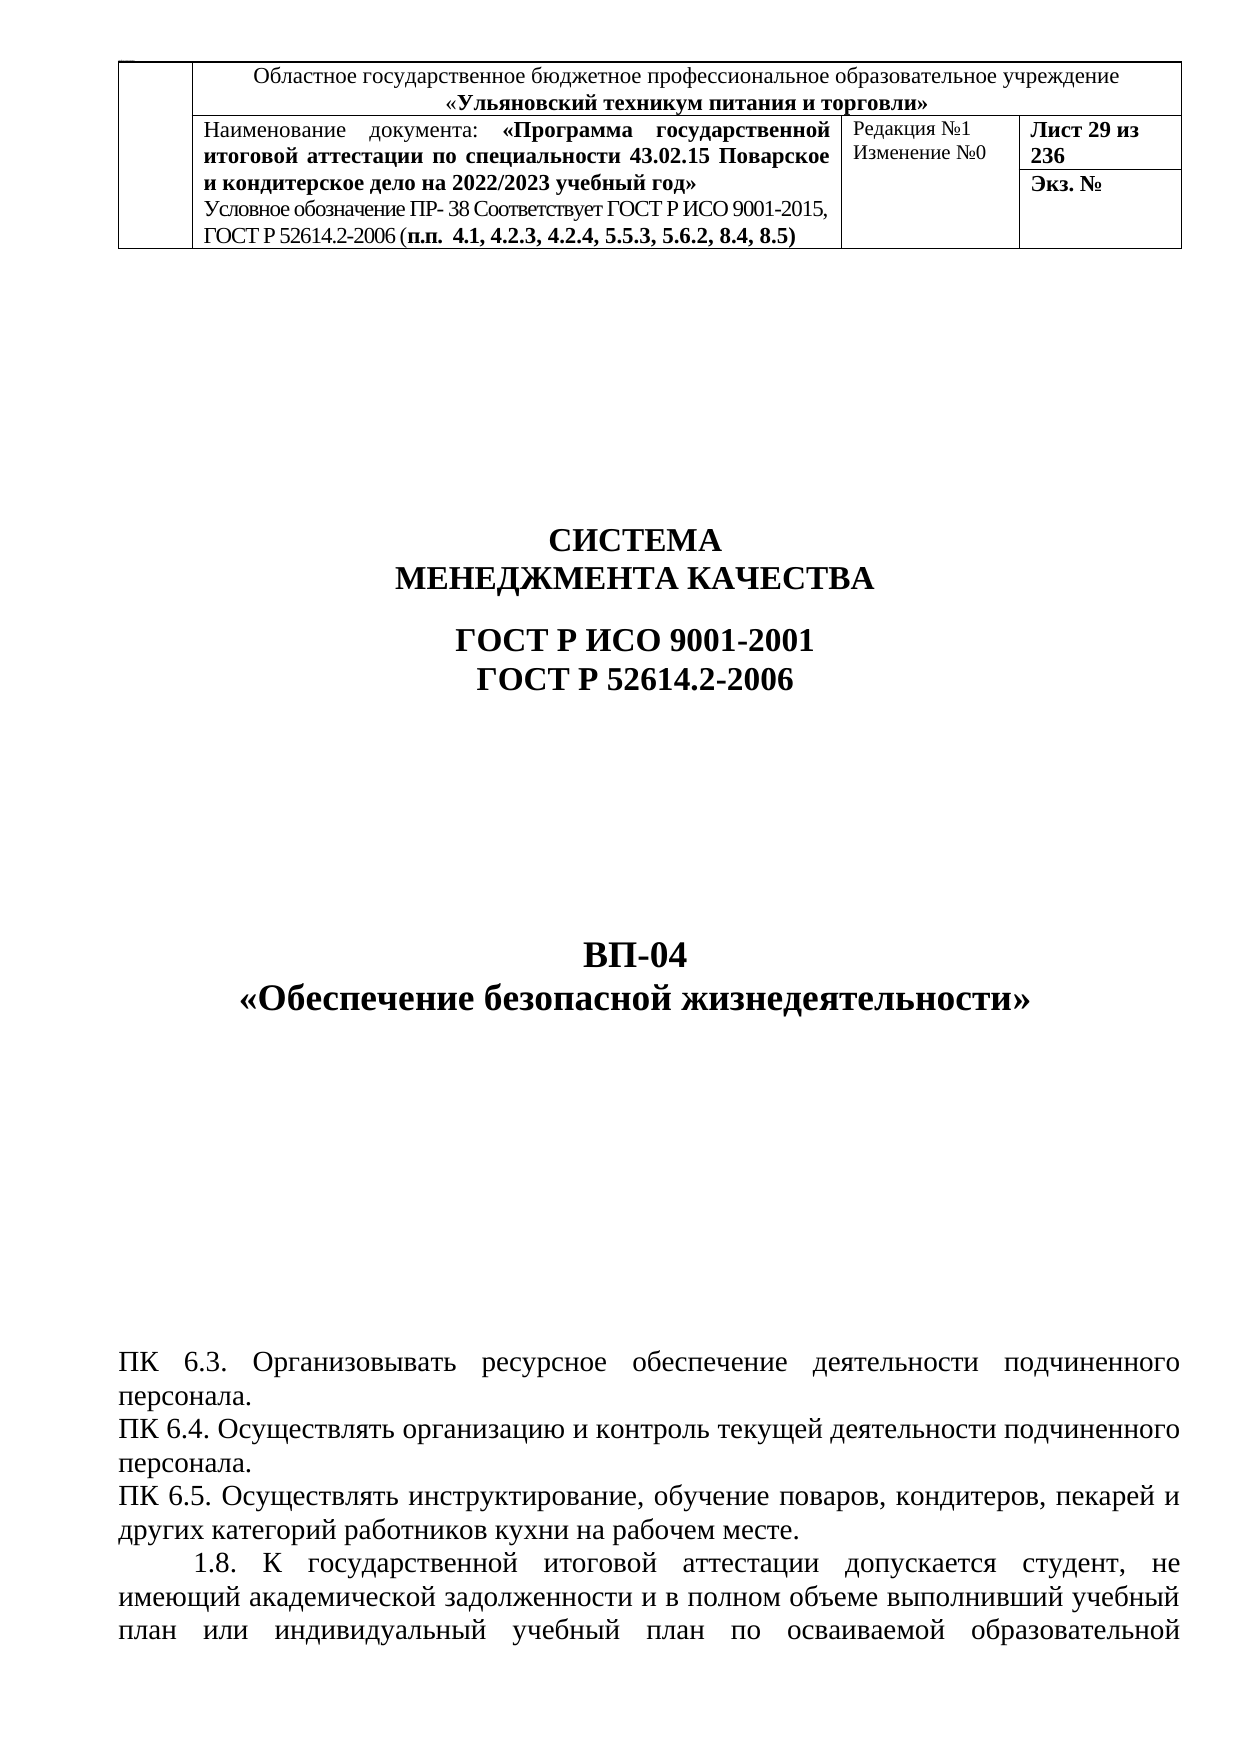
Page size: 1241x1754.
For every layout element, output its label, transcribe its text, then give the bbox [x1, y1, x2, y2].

text 1.8. К государственной итоговой аттестации допускается студент, не имеющий академической задолженности и в полном объеме выполнивший учебный план или индивидуальный учебный план по осваиваемой образовательной программе среднего профессионального образования по специальности 43.02.15 Поварское и кондитерское дело. [118, 1545, 1181, 1646]
text ПК 6.3. Организовывать ресурсное обеспечение деятельности подчиненного персонала. [118, 1344, 1181, 1411]
text ПК 6.4. Осуществлять организацию и контроль текущей деятельности подчиненного персонала. [118, 1411, 1181, 1478]
text ПК 6.5. Осуществлять инструктирование, обучение поваров, кондитеров, пекарей и других категорий работников кухни на рабочем месте. [118, 1478, 1181, 1545]
